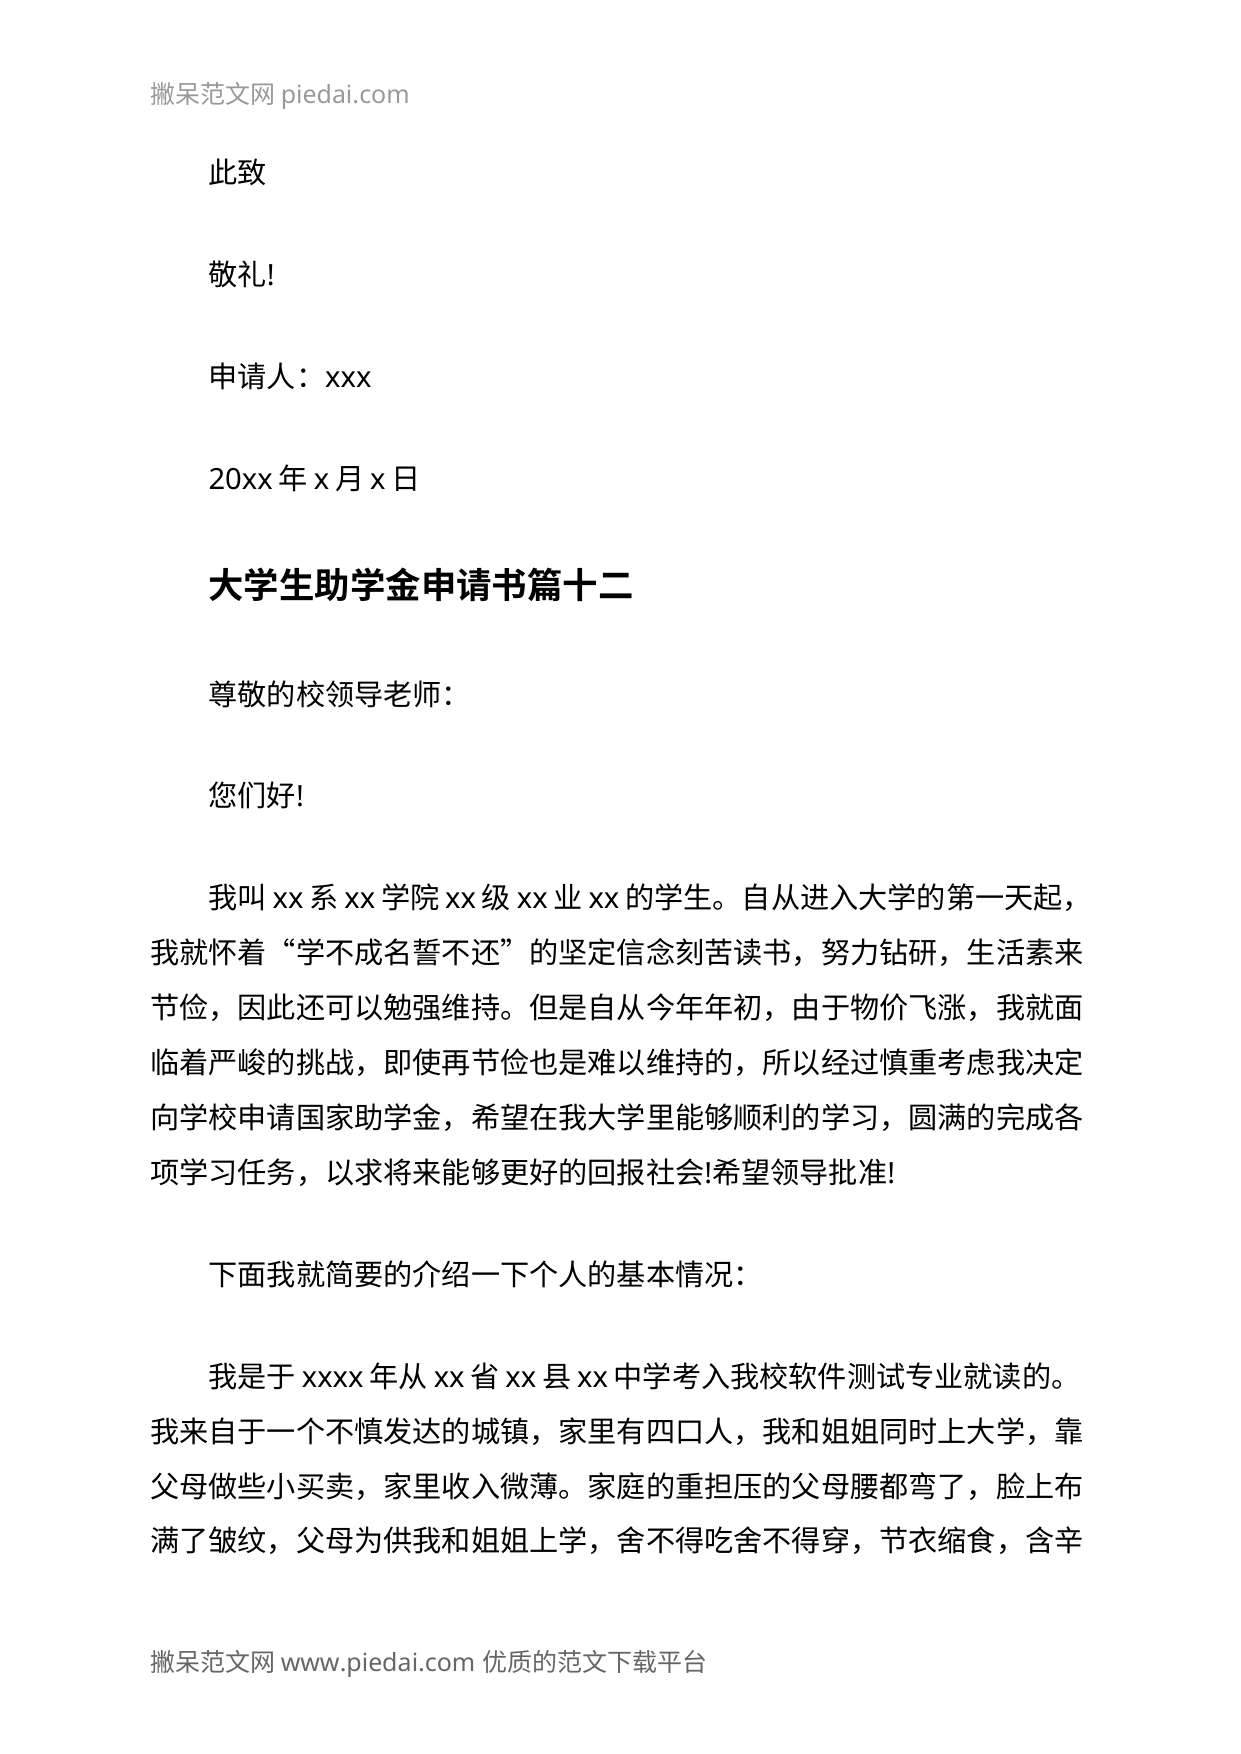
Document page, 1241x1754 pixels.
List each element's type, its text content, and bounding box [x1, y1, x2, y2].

text 我叫xx系xx学院xx级xx业xx的学生。自从进入大学的第一天起，我就怀着“学不成名誓不还”的坚定信念刻苦读书，努力钻研，生活素来节俭，因此还可以勉强维持。但是自从今年年初，由于物价飞涨，我就面临着严峻的挑战，即使再节俭也是难以维持的，所以经过慎重考虑我决定向学校申请国家助学金，希望在我大学里能够顺利的学习，圆满的完成各项学习任务，以求将来能够更好的回报社会!希望领导批准! [150, 875, 1090, 1192]
text 尊敬的校领导老师： [150, 671, 1090, 713]
text 此致 [150, 150, 1090, 192]
text 大学生助学金申请书篇十二 [150, 558, 1090, 609]
text 20xx年x月x日 [150, 456, 1090, 498]
text 敬礼! [150, 252, 1090, 294]
text 申请人：xxx [150, 354, 1090, 396]
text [150, 1353, 1090, 1560]
text 下面我就简要的介绍一下个人的基本情况： [150, 1251, 1090, 1294]
text 您们好! [150, 773, 1090, 815]
